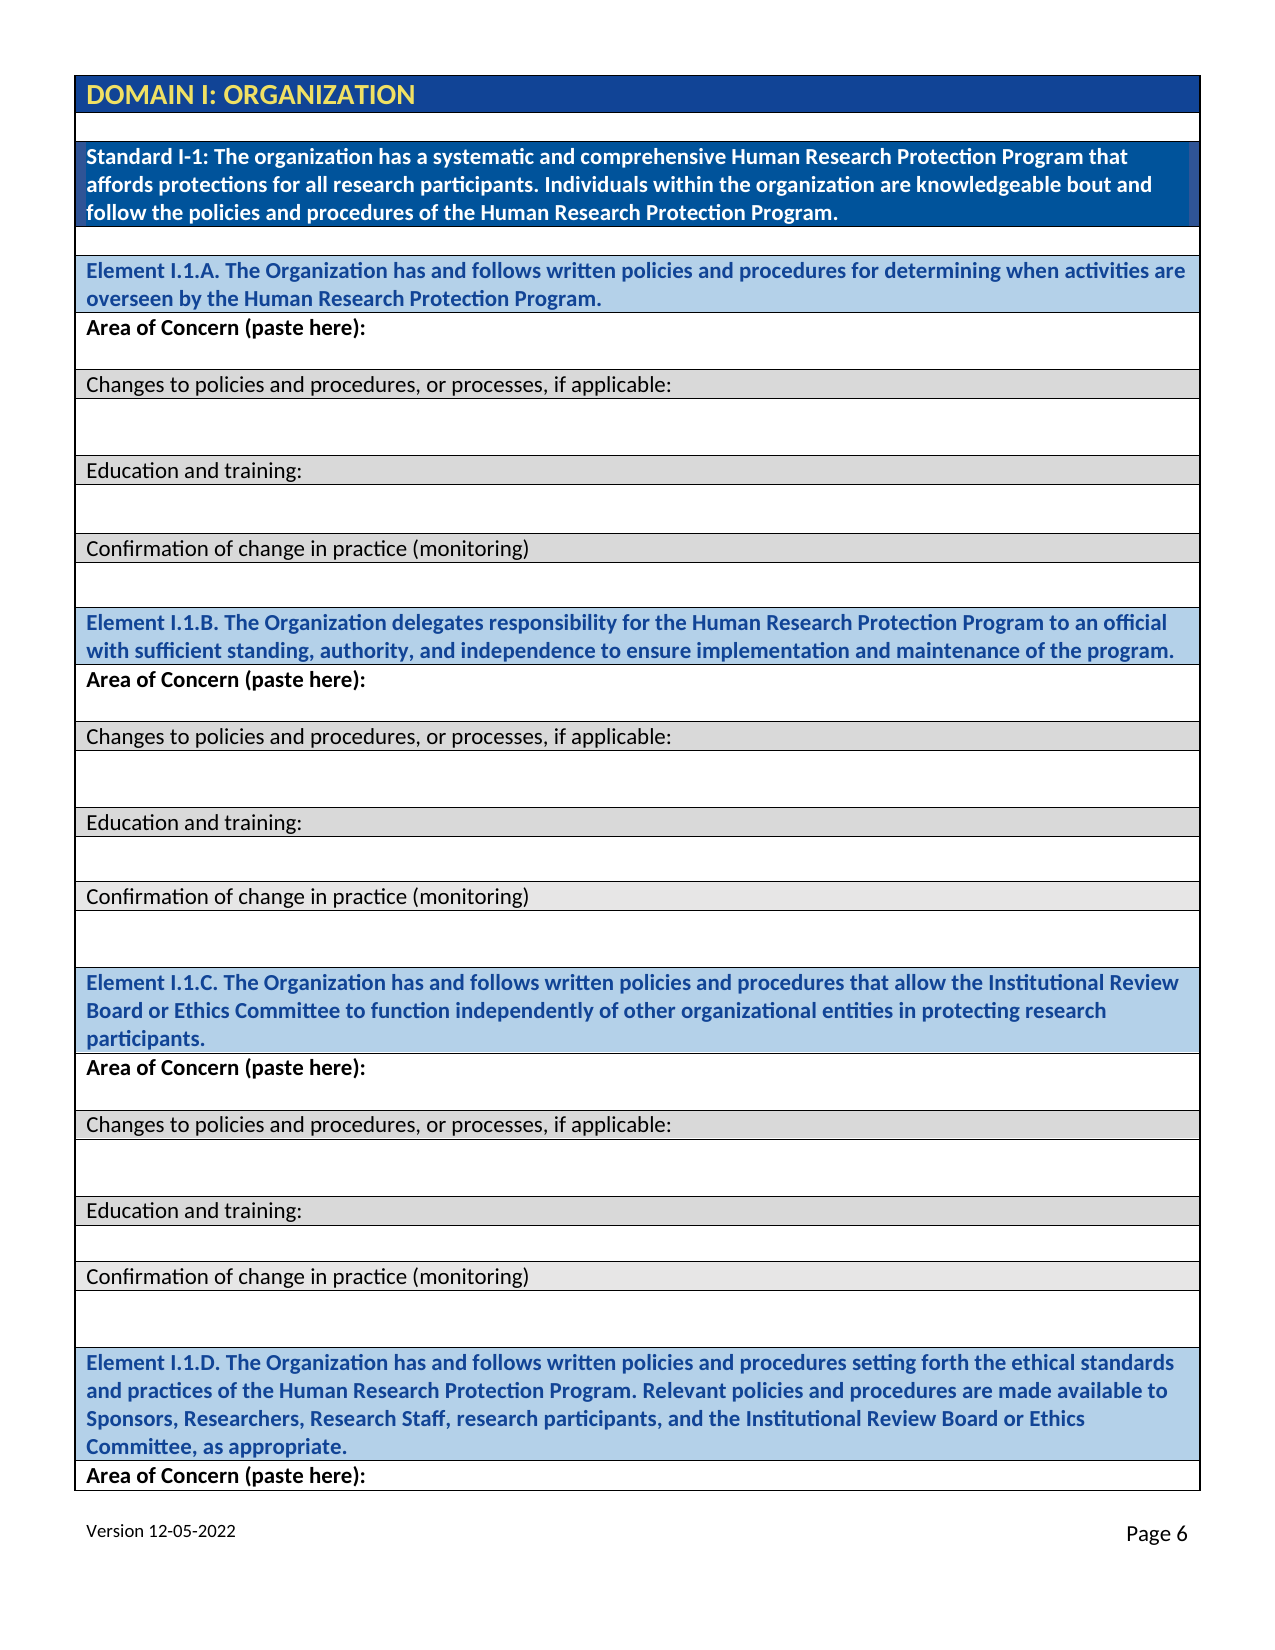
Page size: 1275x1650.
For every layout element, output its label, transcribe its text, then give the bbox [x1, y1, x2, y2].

table_cell [76, 485, 1199, 533]
table_cell Element I.1.C. The Organization has and follows written policies and procedures that allow the Institutional Review Board or Ethics Committee to function independently of other organizational entities in protecting research participants. [76, 968, 1199, 1052]
table_cell Confirmation of change in practice (monitoring) [76, 534, 1199, 562]
table_cell [76, 227, 1199, 255]
table_cell Education and training: [76, 808, 1199, 836]
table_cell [76, 1461, 1199, 1489]
table_cell Area of Concern (paste here): [76, 313, 1199, 369]
table_cell Confirmation of change in practice (monitoring) [76, 882, 1199, 910]
table_cell Element I.1.A. The Organization has and follows written policies and procedures for determining when activities are overseen by the Human Research Protection Program. [76, 256, 1199, 312]
table_cell [76, 1291, 1199, 1347]
table_cell Element I.1.B. The Organization delegates responsibility for the Human Research Protection Program to an official with sufficient standing, authority, and independence to ensure implementation and maintenance of the program. [76, 608, 1199, 664]
table_header DOMAIN I: ORGANIZATION [76, 76, 1199, 112]
table_cell [76, 399, 1199, 455]
table_cell [76, 837, 1199, 881]
table_cell Area of Concern (paste here): [76, 665, 1199, 721]
table_cell Confirmation of change in practice (monitoring) [76, 1262, 1199, 1290]
table_cell [76, 1140, 1199, 1196]
table_cell Changes to policies and procedures, or processes, if applicable: [76, 722, 1199, 750]
table_cell [76, 911, 1199, 967]
table_cell Changes to policies and procedures, or processes, if applicable: [76, 370, 1199, 398]
table_cell [76, 751, 1199, 807]
table_cell Element I.1.D. The Organization has and follows written policies and procedures setting forth the ethical standards and practices of the Human Research Protection Program. Relevant policies and procedures are made available to Sponsors, Researchers, Research Staff, research participants, and the Institutional Review Board or Ethics Committee, as appropriate. [76, 1348, 1199, 1460]
table_cell Changes to policies and procedures, or processes, if applicable: [76, 1111, 1199, 1138]
table_cell [76, 1226, 1199, 1261]
table_cell [76, 113, 1199, 141]
table_cell [76, 563, 1199, 607]
table_cell Area of Concern (paste here): [76, 1054, 1199, 1109]
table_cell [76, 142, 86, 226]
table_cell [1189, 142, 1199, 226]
table_cell Education and training: [76, 456, 1199, 484]
table_cell Education and training: [76, 1197, 1199, 1225]
